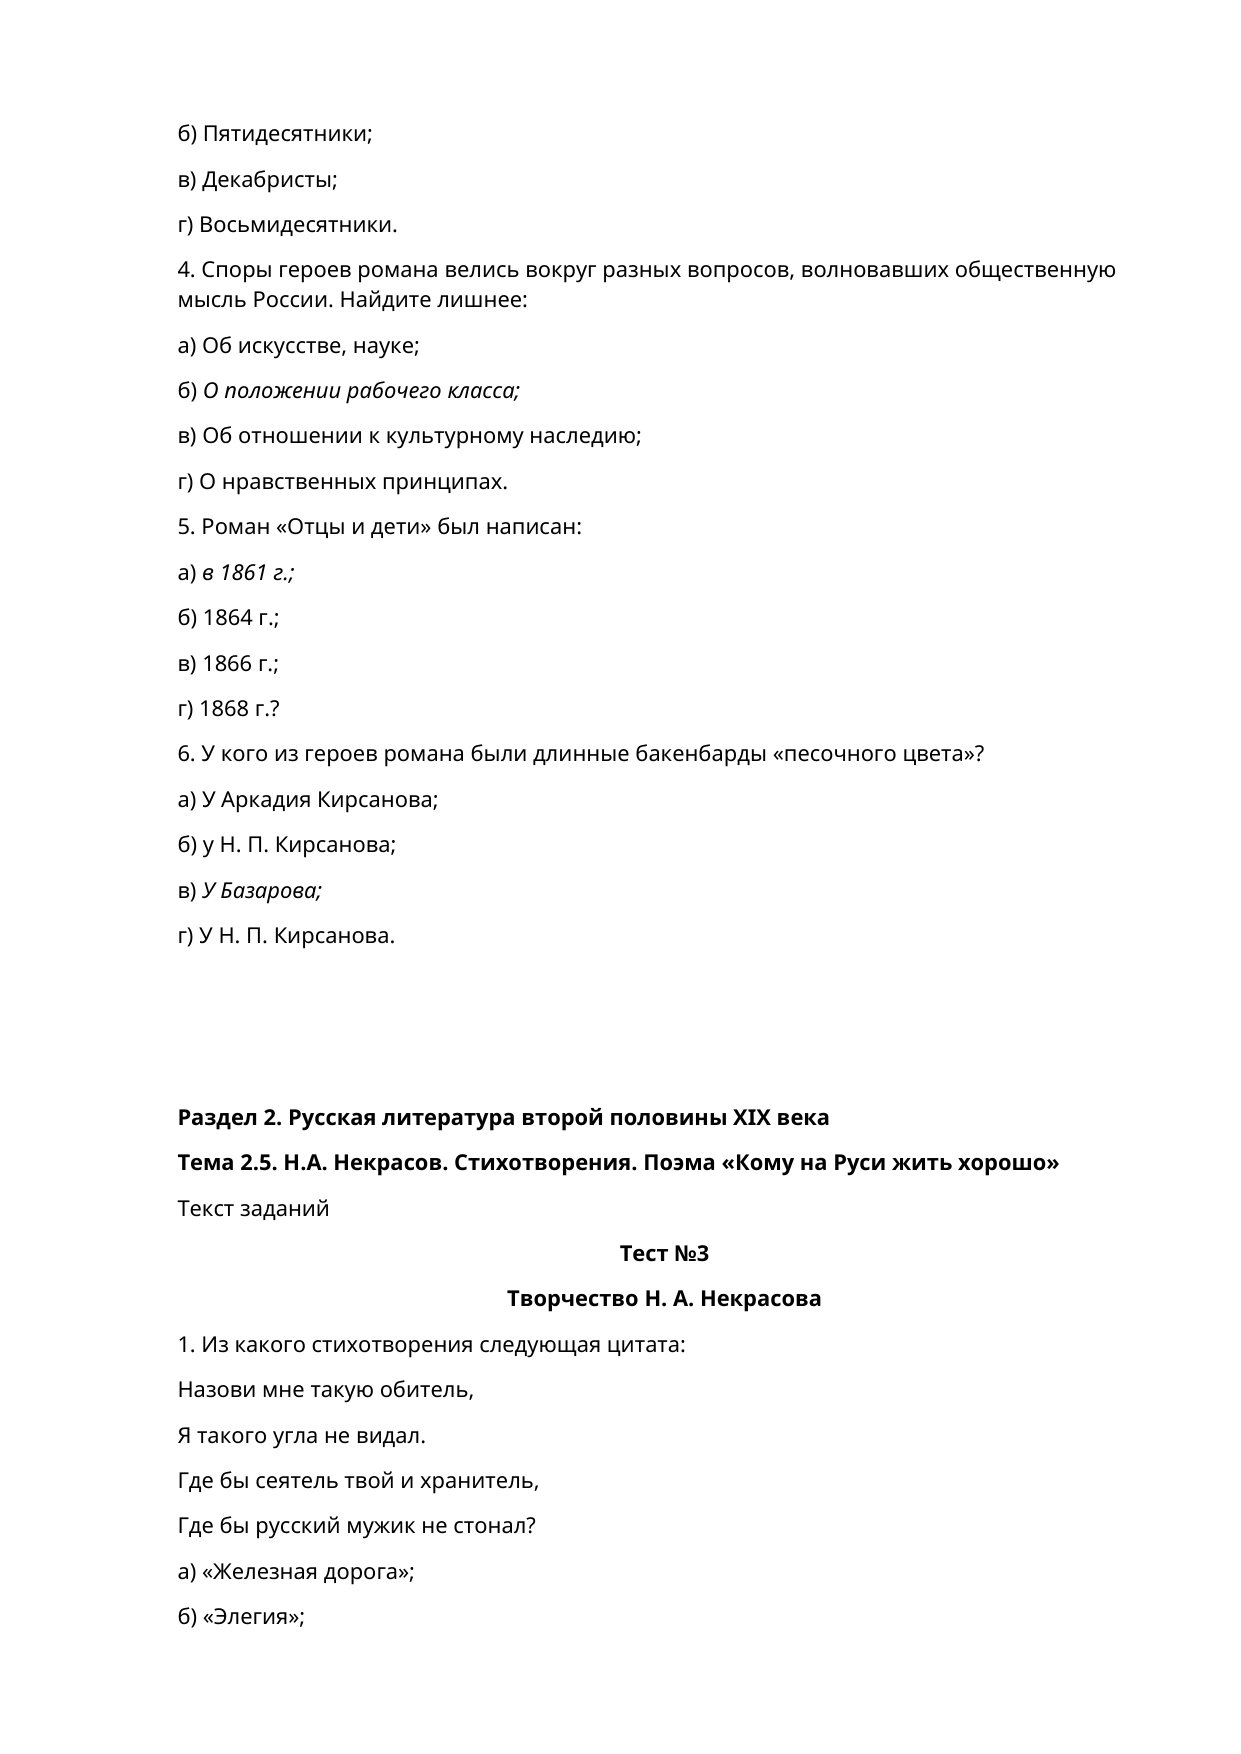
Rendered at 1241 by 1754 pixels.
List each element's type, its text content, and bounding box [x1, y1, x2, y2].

text б) 1864 г.; [177, 602, 1152, 632]
text б) О положении рабочего класса; [177, 375, 1152, 405]
text Тест №3 [177, 1238, 1152, 1268]
text в) Об отношении к культурному наследию; [177, 420, 1152, 450]
text в) 1866 г.; [177, 647, 1152, 677]
text а) «Железная дорога»; [177, 1556, 1152, 1586]
text 5. Роман «Отцы и дети» был написан: [177, 511, 1152, 541]
text г) 1868 г.? [177, 693, 1152, 723]
text Тема 2.5. Н.А. Некрасов. Стихотворения. Поэма «Кому на Руси жить хорошо» [177, 1147, 1152, 1177]
text 4. Споры героев романа велись вокруг разных вопросов, волновавших общественную мысль России. Найдите лишнее: [177, 254, 1152, 314]
text г) У Н. П. Кирсанова. [177, 920, 1152, 950]
text Текст заданий [177, 1192, 1152, 1222]
text а) У Аркадия Кирсанова; [177, 784, 1152, 813]
text Творчество Н. А. Некрасова [177, 1283, 1152, 1313]
text Где бы русский мужик не стонал? [177, 1510, 1152, 1540]
text Раздел 2. Русская литература второй половины XIX века [177, 1102, 1152, 1131]
text а) Об искусстве, науке; [177, 329, 1152, 359]
text Я такого угла не видал. [177, 1419, 1152, 1449]
text г) О нравственных принципах. [177, 466, 1152, 496]
text 6. У кого из героев романа были длинные бакенбарды «песочного цвета»? [177, 738, 1152, 768]
text а) в 1861 г.; [177, 557, 1152, 586]
text Где бы сеятель твой и хранитель, [177, 1465, 1152, 1495]
text б) Пятидесятники; [177, 118, 1152, 148]
text б) у Н. П. Кирсанова; [177, 829, 1152, 859]
text г) Восьмидесятники. [177, 209, 1152, 239]
text Назови мне такую обитель, [177, 1374, 1152, 1404]
text в) У Базарова; [177, 874, 1152, 904]
text в) Декабристы; [177, 163, 1152, 193]
text 1. Из какого стихотворения следующая цитата: [177, 1329, 1152, 1358]
text б) «Элегия»; [177, 1601, 1152, 1631]
